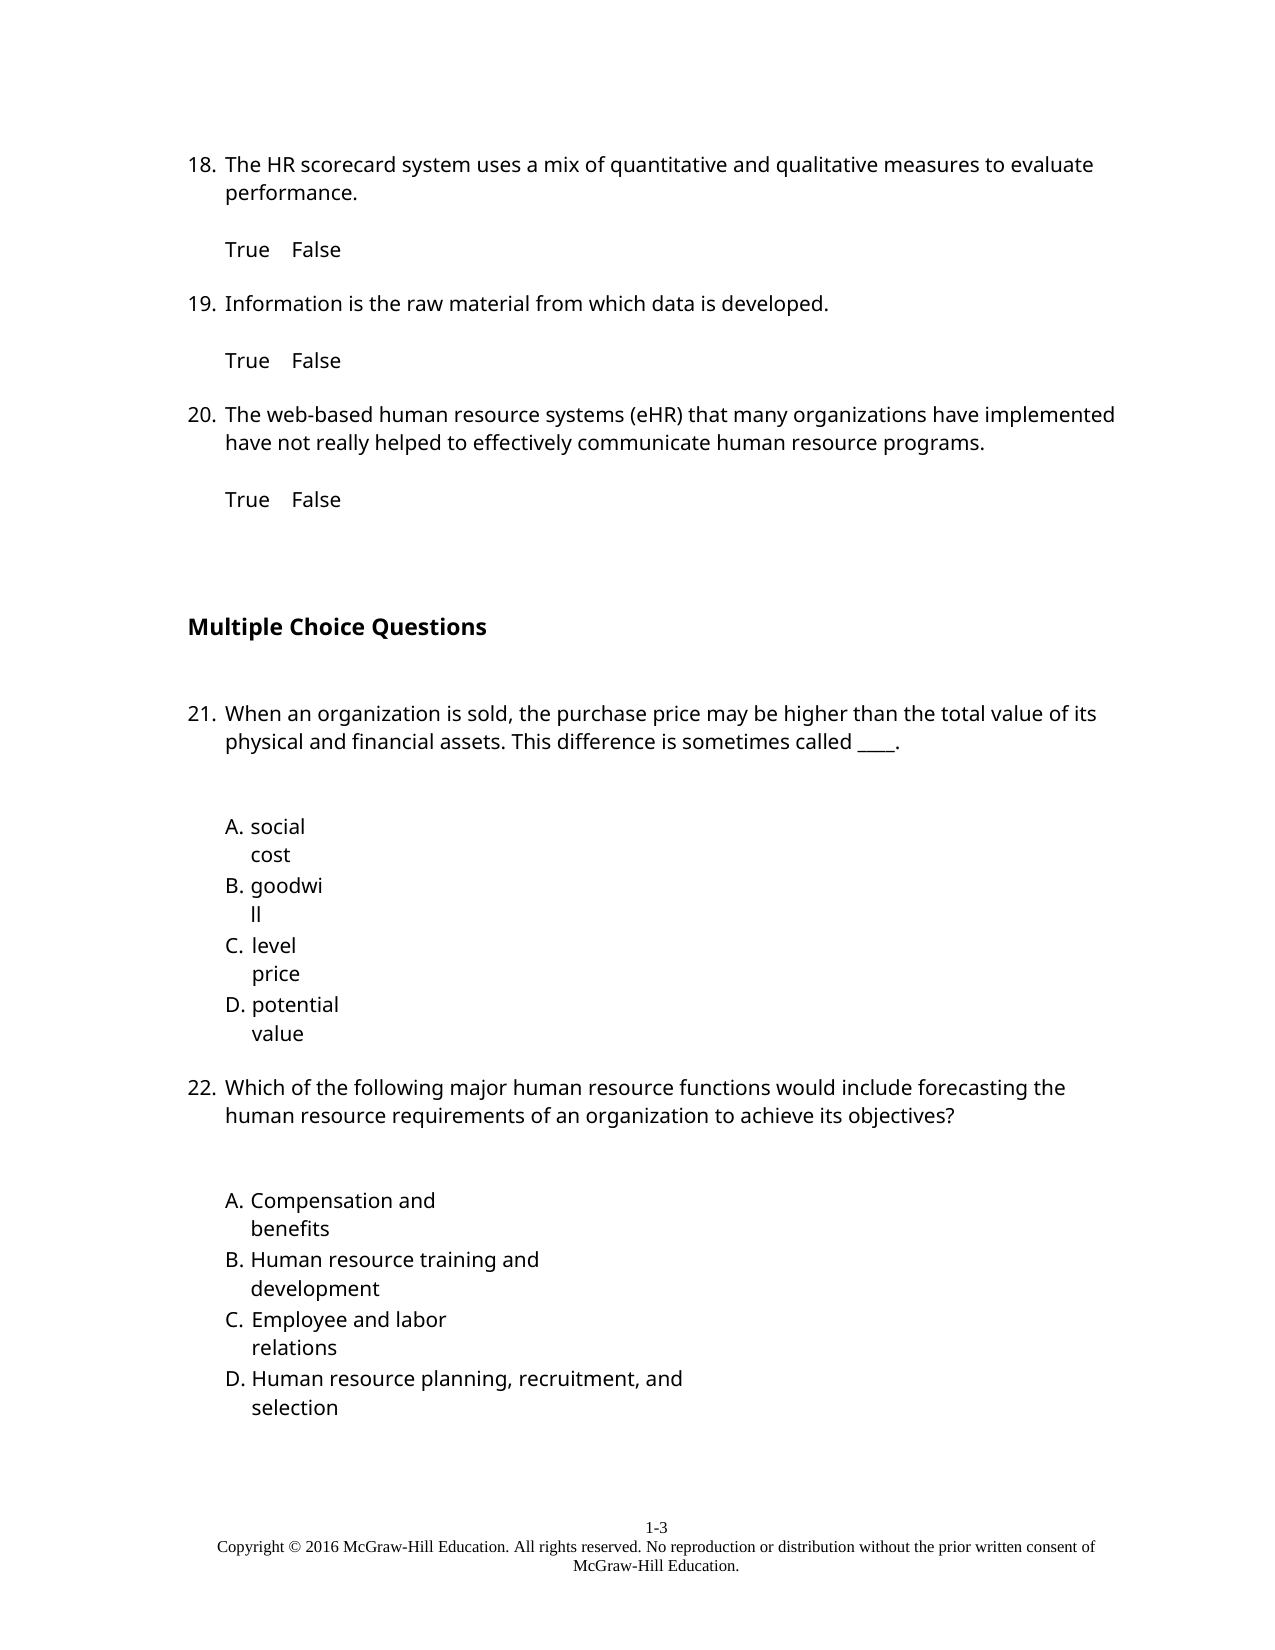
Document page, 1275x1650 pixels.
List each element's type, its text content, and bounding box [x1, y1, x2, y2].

table_header 22. [188, 1073, 225, 1421]
table_header 19. [188, 289, 225, 374]
table_header The web-based human resource systems (eHR) that many organizations have implemented have not really helped to effectively communicate human resource programs. True False [225, 400, 1125, 514]
table_header The HR scorecard system uses a mix of quantitative and qualitative measures to evaluate performance. True False [225, 150, 1125, 264]
table_header When an organization is sold, the purchase price may be higher than the total value of its physical and financial assets. This difference is sometimes called ____. [225, 699, 1125, 1047]
table_header Which of the following major human resource functions would include forecasting the human resource requirements of an organization to achieve its objectives? [225, 1073, 1125, 1421]
table_header 21. [188, 699, 225, 1047]
table_header 20. [188, 400, 225, 514]
table_header Information is the raw material from which data is developed. True False [225, 289, 1125, 374]
text Multiple Choice Questions [187, 590, 1125, 674]
table_header 18. [188, 150, 225, 264]
